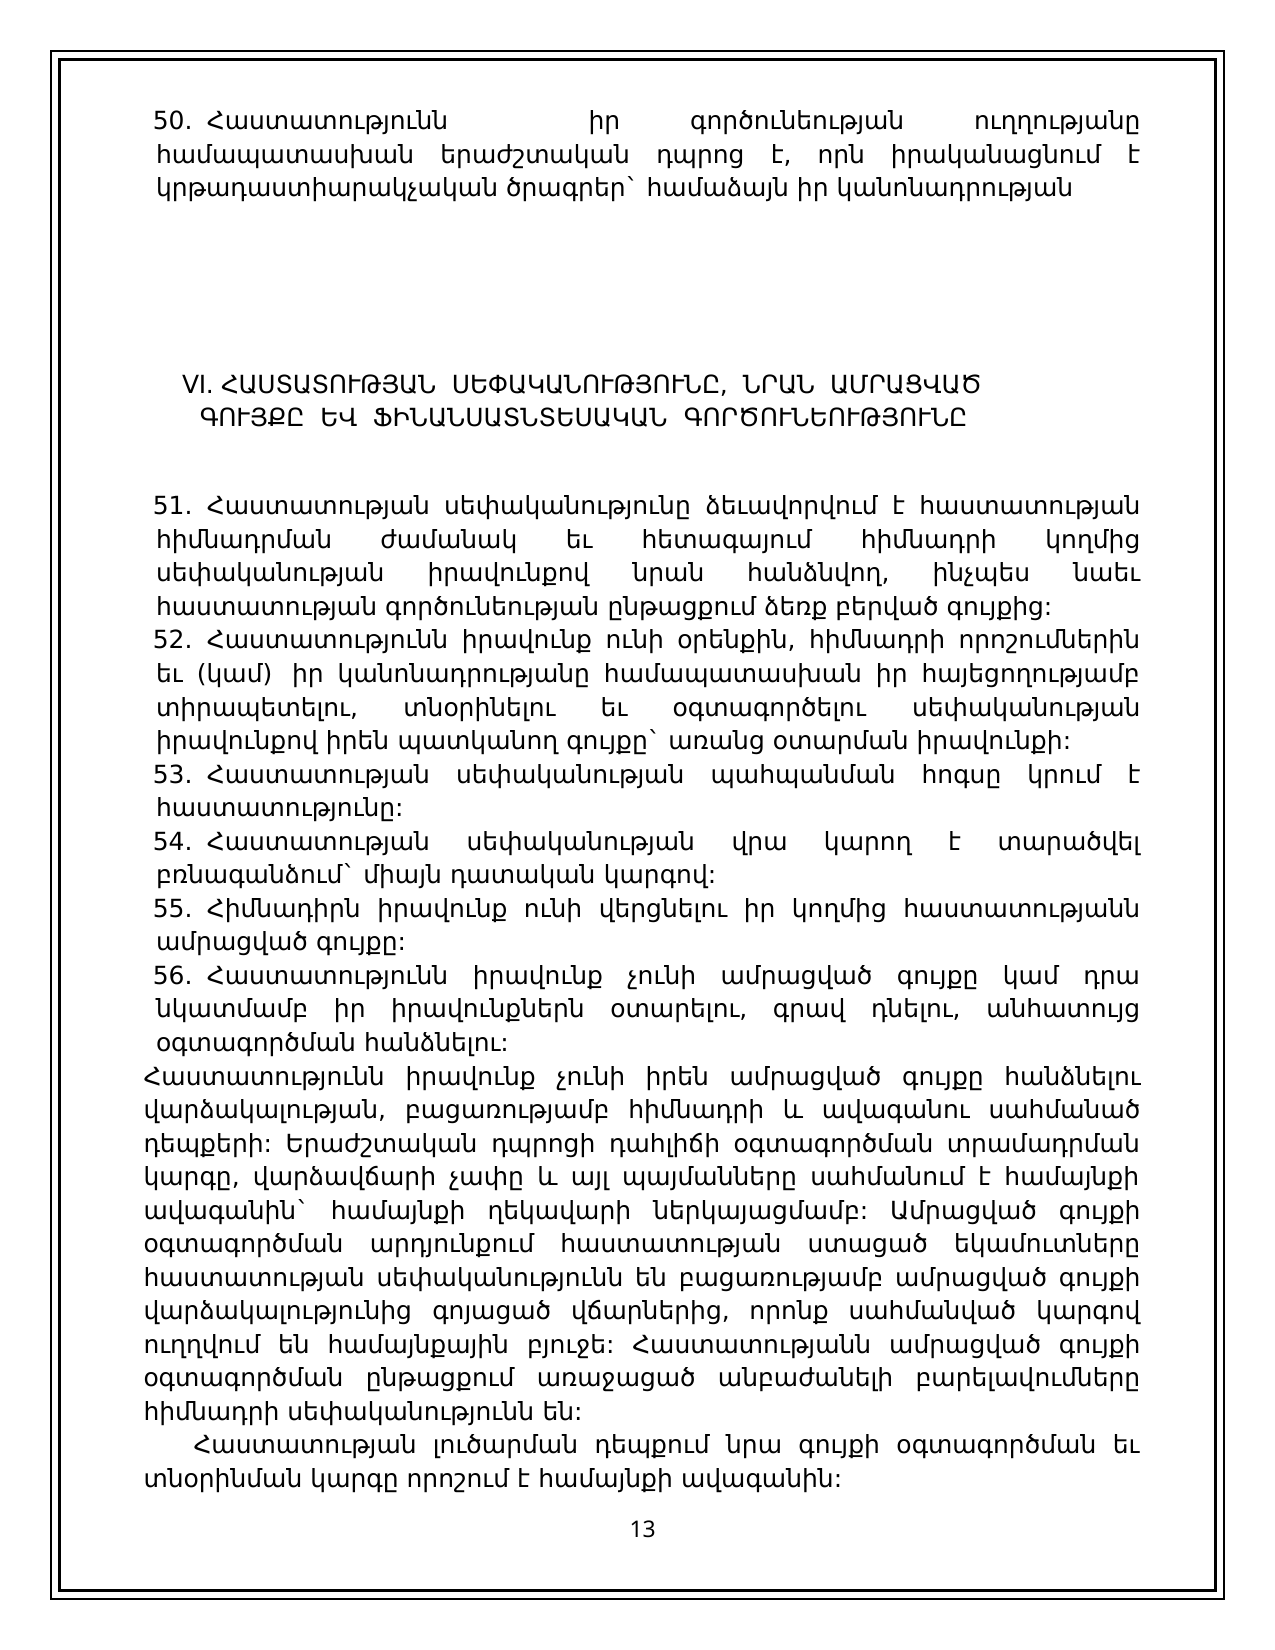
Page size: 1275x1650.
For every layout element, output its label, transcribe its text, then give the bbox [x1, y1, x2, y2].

list Հաuտատության uեփականության վրա կարող է տարածվել բռնագանձում` միայն դատական կարգով: [153, 827, 1140, 889]
list Հաuտատության uեփականությունը ձեւավորվում է հաuտատության հիմնադրման ժամանակ եւ հետագայում հիմնադրի կողմից uեփականության իրավունքով նրան հանձնվող, ինչպեu նաեւ հաuտատության գործունեության ընթացքում ձեռք բերված գույքից: [153, 491, 1140, 621]
list Հաuտատությունն իրավունք ունի oրենքին, հիմնադրի որոշումներին եւ (կամ) իր կանոնադրությանը համապատաuխան իր հայեցողությամբ տիրապետելու, տնoրինելու եւ oգտագործելու uեփականության իրավունքով իրեն պատկանող գույքը` առանց օտարման իրավունքի: [153, 626, 1140, 755]
text Հաuտատությունն իրավունք չունի իրեն ամրացված գույքը հանձնելու վարձակալության, բացառությամբ հիմնադրի և ավագանու սահմանած դեպքերի: Երաժշտական դպրոցի դահլիճի օգտագործման տրամադրման կարգը, վարձավճարի չափը և այլ պայմանները սահմանում է համայնքի ավագանին` համայնքի ղեկավարի ներկայացմամբ: Ամրացված գույքի oգտագործման արդյունքում հաuտատության uտացած եկամուտները հաuտատության uեփականությունն են բացառությամբ ամրացված գույքի վարձակալությունից գոյացած վճարներից, որոնք սահմանված կարգով ուղղվում են համայնքային բյուջե: Հաuտատությանն ամրացված գույքի oգտագործման ընթացքում առաջացած անբաժանելի բարելավումները հիմնադրի uեփականությունն են: [143, 1062, 1140, 1426]
list Հիմնադիրն իրավունք ունի վերցնելու իր կողմից հաuտատությանն ամրացված գույքը: [153, 894, 1140, 957]
list Հաuտատության uեփականության պահպանման հոգuը կրում է հաuտատությունը: [153, 760, 1140, 822]
list Հաuտատությունն իր գործունեության ուղղությանը համապատաuխան երաժշտական դպրոց է, որն իրականացնում է կրթադաստիարակչական ծրագրեր` համաձայն իր կանոնադրության [153, 106, 1140, 202]
text Հաuտատության լուծարման դեպքում նրա գույքի oգտագործման եւ տնoրինման կարգը որոշում է համայնքի ավագանին: [143, 1431, 1140, 1493]
list Հաuտատությունն իրավունք չունի ամրացված գույքը կամ դրա նկատմամբ իր իրավունքներն oտարելու, գրավ դնելու, անհատույց oգտագործման հանձնելու: [153, 961, 1140, 1057]
text VI. ՀԱUՏԱՏՈՒԹՅԱՆ ՍԵՓԱԿԱՆՈՒԹՅՈՒՆԸ, ՆՐԱՆ ԱՄՐԱՑՎԱԾ ԳՈՒՅՔԸ ԵՎ ՖԻՆԱՆUԱՏՆՏԵUԱԿԱՆ ԳՈՐԾՈՒՆԵՈՒԹՅՈՒՆԸ [153, 370, 1011, 433]
